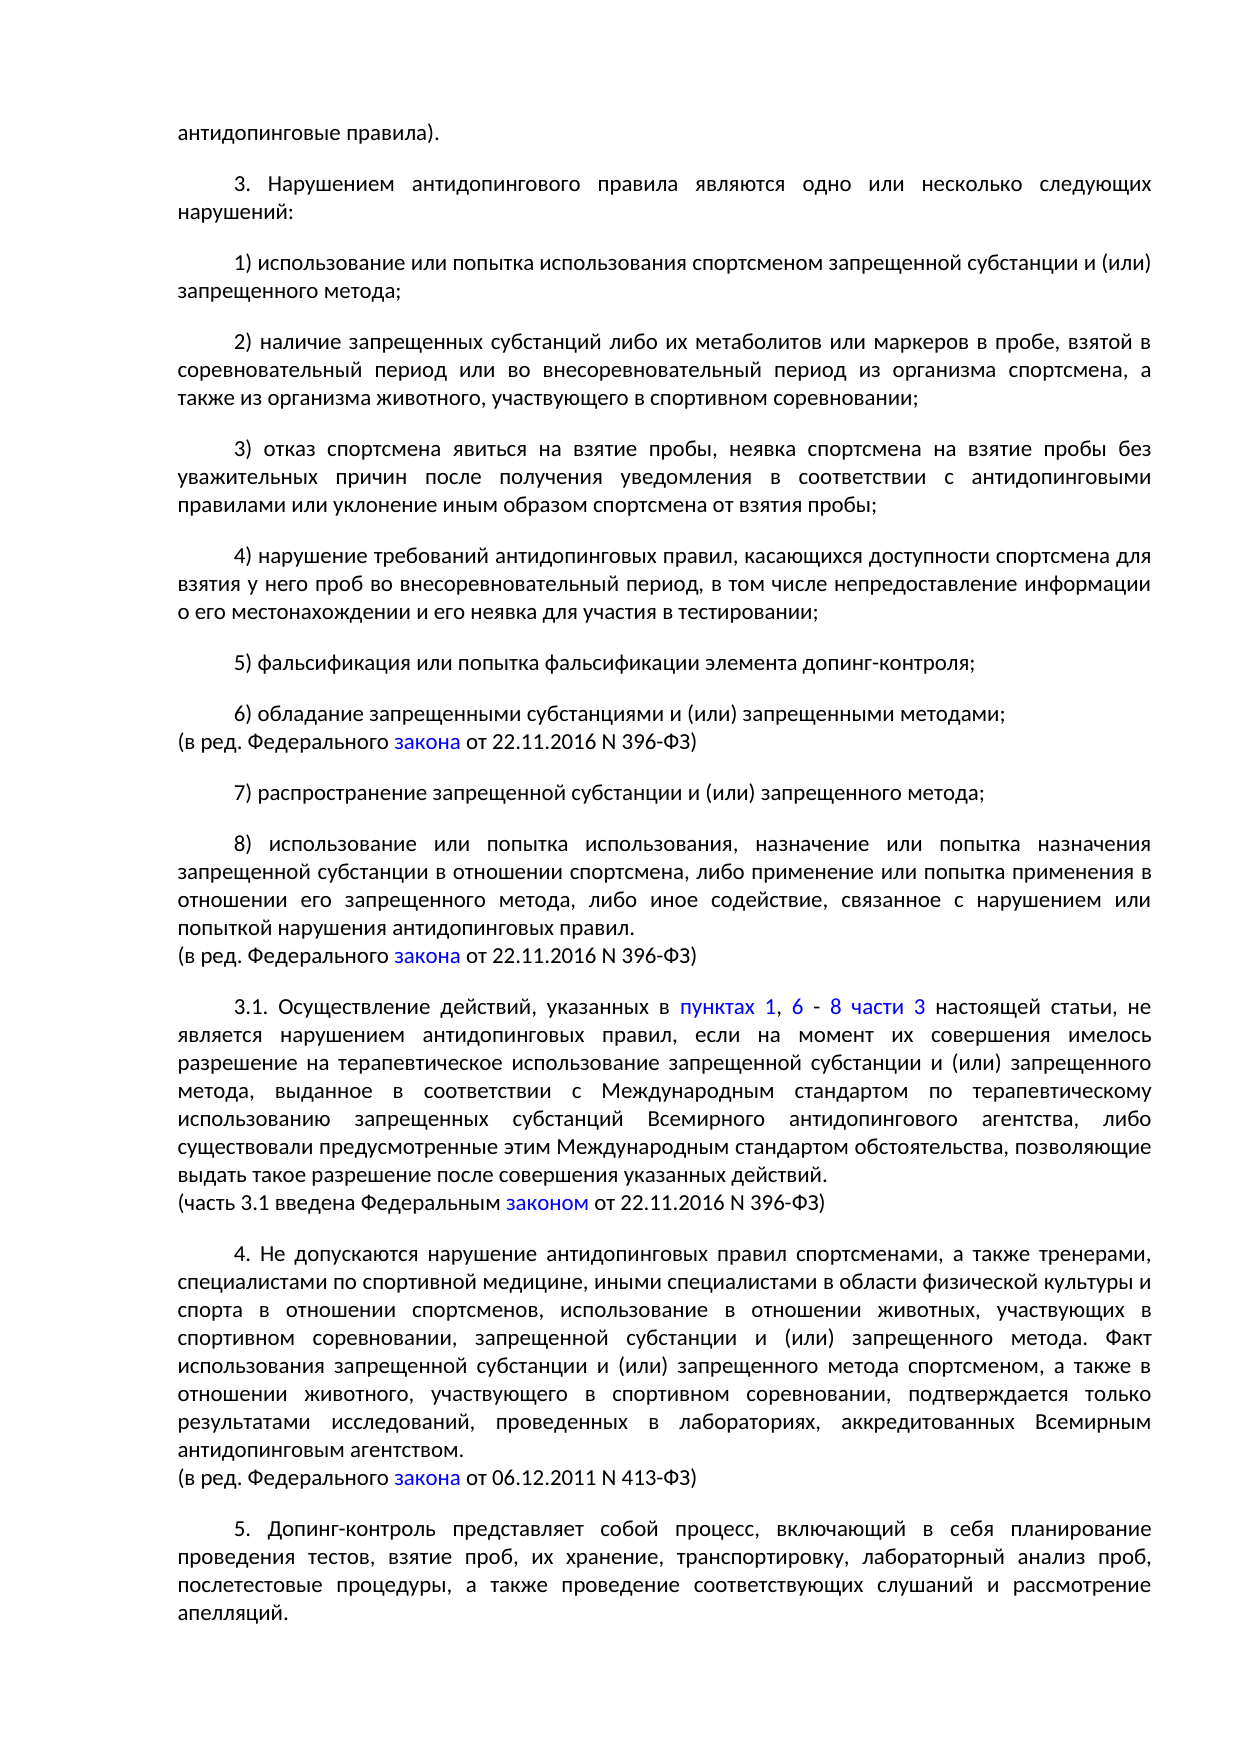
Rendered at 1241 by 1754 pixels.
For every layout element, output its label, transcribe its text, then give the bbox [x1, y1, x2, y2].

text 5) фальсификация или попытка фальсификации элемента допинг-контроля; [177, 648, 1152, 676]
text 2) наличие запрещенных субстанций либо их метаболитов или маркеров в пробе, взятой в соревновательный период или во внесоревновательный период из организма спортсмена, а также из организма животного, участвующего в спортивном соревновании; [177, 327, 1152, 411]
text (часть 3.1 введена Федеральным законом от 22.11.2016 N 396-ФЗ) [177, 1188, 1152, 1216]
text 4) нарушение требований антидопинговых правил, касающихся доступности спортсмена для взятия у него проб во внесоревновательный период, в том числе непредоставление информации о его местонахождении и его неявка для участия в тестировании; [177, 541, 1152, 625]
text (в ред. Федерального закона от 22.11.2016 N 396-ФЗ) [177, 941, 1152, 969]
text 6) обладание запрещенными субстанциями и (или) запрещенными методами; [177, 699, 1152, 727]
text 4. Не допускаются нарушение антидопинговых правил спортсменами, а также тренерами, специалистами по спортивной медицине, иными специалистами в области физической культуры и спорта в отношении спортсменов, использование в отношении животных, участвующих в спортивном соревновании, запрещенной субстанции и (или) запрещенного метода. Факт использования запрещенной субстанции и (или) запрещенного метода спортсменом, а также в отношении животного, участвующего в спортивном соревновании, подтверждается только результатами исследований, проведенных в лабораториях, аккредитованных Всемирным антидопинговым агентством. [177, 1239, 1152, 1463]
text (в ред. Федерального закона от 22.11.2016 N 396-ФЗ) [177, 727, 1152, 755]
text 3.1. Осуществление действий, указанных в пунктах 1, 6 - 8 части 3 настоящей статьи, не является нарушением антидопинговых правил, если на момент их совершения имелось разрешение на терапевтическое использование запрещенной субстанции и (или) запрещенного метода, выданное в соответствии с Международным стандартом по терапевтическому использованию запрещенных субстанций Всемирного антидопингового агентства, либо существовали предусмотренные этим Международным стандартом обстоятельства, позволяющие выдать такое разрешение после совершения указанных действий. [177, 992, 1152, 1188]
text 3. Нарушением антидопингового правила являются одно или несколько следующих нарушений: [177, 169, 1152, 225]
text 5. Допинг-контроль представляет собой процесс, включающий в себя планирование проведения тестов, взятие проб, их хранение, транспортировку, лабораторный анализ проб, послетестовые процедуры, а также проведение соответствующих слушаний и рассмотрение апелляций. [177, 1514, 1152, 1626]
text (в ред. Федерального закона от 06.12.2011 N 413-ФЗ) [177, 1463, 1152, 1491]
text 8) использование или попытка использования, назначение или попытка назначения запрещенной субстанции в отношении спортсмена, либо применение или попытка применения в отношении его запрещенного метода, либо иное содействие, связанное с нарушением или попыткой нарушения антидопинговых правил. [177, 829, 1152, 941]
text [177, 118, 1152, 146]
text 7) распространение запрещенной субстанции и (или) запрещенного метода; [177, 778, 1152, 806]
text 3) отказ спортсмена явиться на взятие пробы, неявка спортсмена на взятие пробы без уважительных причин после получения уведомления в соответствии с антидопинговыми правилами или уклонение иным образом спортсмена от взятия пробы; [177, 434, 1152, 518]
text 1) использование или попытка использования спортсменом запрещенной субстанции и (или) запрещенного метода; [177, 248, 1152, 304]
